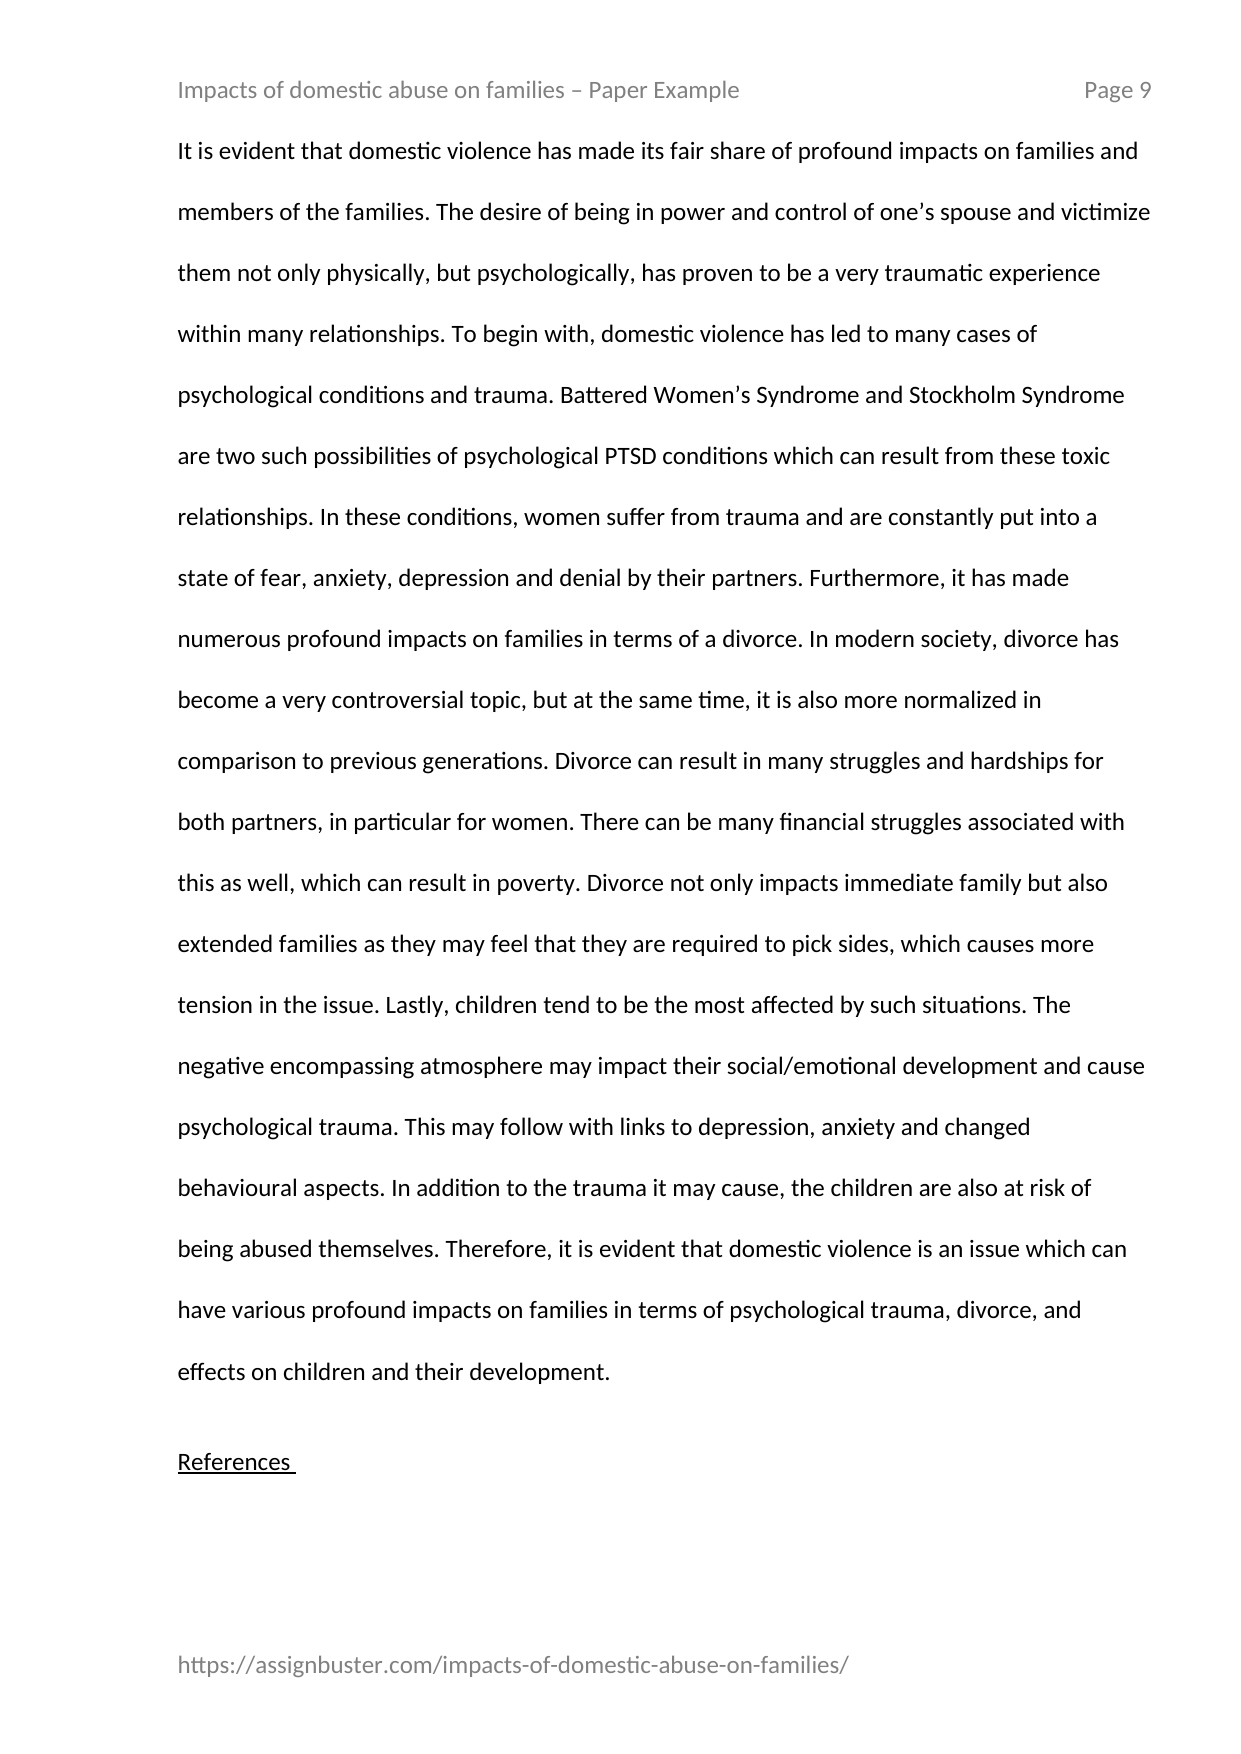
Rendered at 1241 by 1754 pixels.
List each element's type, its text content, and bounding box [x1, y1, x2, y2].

text References [177, 1446, 1152, 1477]
text It is evident that domestic violence has made its fair share of profound impacts on families and members of the families. The desire of being in power and control of one’s spouse and victimize them not only physically, but psychologically, has proven to be a very traumatic experience within many relationships. To begin with, domestic violence has led to many cases of psychological conditions and trauma. Battered Women’s Syndrome and Stockholm Syndrome are two such possibilities of psychological PTSD conditions which can result from these toxic relationships. In these conditions, women suffer from trauma and are constantly put into a state of fear, anxiety, depression and denial by their partners. Furthermore, it has made numerous profound impacts on families in terms of a divorce. In modern society, divorce has become a very controversial topic, but at the same time, it is also more normalized in comparison to previous generations. Divorce can result in many struggles and hardships for both partners, in particular for women. There can be many financial struggles associated with this as well, which can result in poverty. Divorce not only impacts immediate family but also extended families as they may feel that they are required to pick sides, which causes more tension in the issue. Lastly, children tend to be the most affected by such situations. The negative encompassing atmosphere may impact their social/emotional development and cause psychological trauma. This may follow with links to depression, anxiety and changed behavioural aspects. In addition to the trauma it may cause, the children are also at risk of being abused themselves. Therefore, it is evident that domestic violence is an issue which can have various profound impacts on families in terms of psychological trauma, divorce, and effects on children and their development. [177, 135, 1152, 1386]
